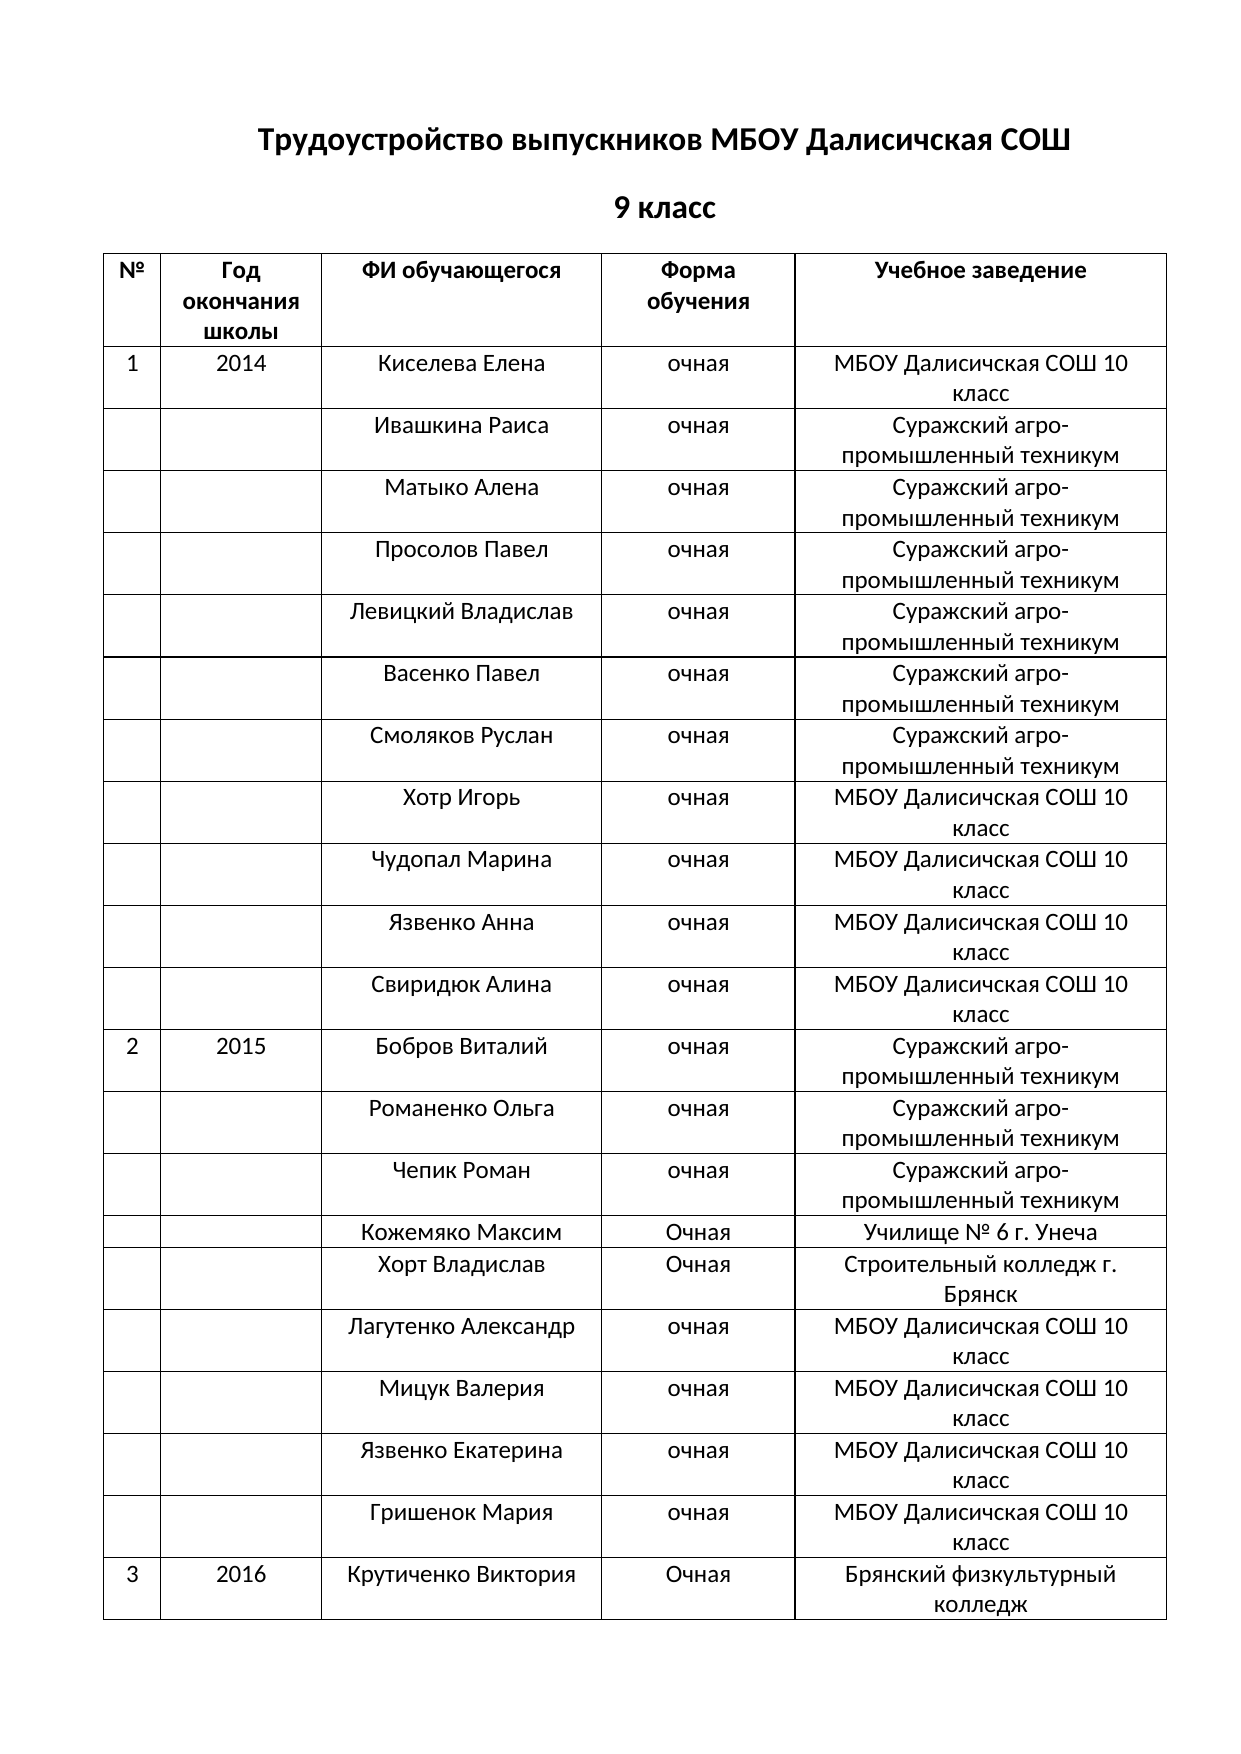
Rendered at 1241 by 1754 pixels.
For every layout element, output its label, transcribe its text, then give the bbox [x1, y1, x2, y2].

table_cell [104, 1216, 160, 1247]
table_cell Мицук Валерия [322, 1372, 601, 1433]
table_cell очная [602, 1310, 794, 1371]
table_cell очная [602, 968, 794, 1029]
table_cell Суражский агро-промышленный техникум [796, 658, 1166, 718]
table_cell очная [602, 782, 794, 843]
table_cell [161, 1248, 321, 1309]
table_cell [104, 533, 160, 594]
text 9 класс [177, 186, 1152, 226]
table_cell очная [602, 1154, 794, 1215]
text Трудоустройство выпускников МБОУ Далисичская СОШ [177, 118, 1152, 159]
table_cell [104, 906, 160, 967]
table_cell Очная [602, 1216, 794, 1247]
table_cell Киселева Елена [322, 347, 601, 408]
table_cell [161, 782, 321, 843]
table_cell [161, 968, 321, 1029]
table_cell Кожемяко Максим [322, 1216, 601, 1247]
table_cell Суражский агро-промышленный техникум [796, 1092, 1166, 1153]
table_cell [161, 595, 321, 656]
table_cell очная [602, 471, 794, 532]
table_cell Васенко Павел [322, 658, 601, 718]
table_cell [161, 1216, 321, 1247]
table_cell МБОУ Далисичская СОШ 10 класс [796, 1496, 1166, 1557]
table_cell очная [602, 720, 794, 781]
table_cell [161, 1154, 321, 1215]
table_header Учебное заведение [796, 254, 1166, 346]
table_cell очная [602, 1434, 794, 1495]
table_cell Просолов Павел [322, 533, 601, 594]
table_cell очная [602, 533, 794, 594]
table_cell 1 [104, 347, 160, 408]
table_cell Матыко Алена [322, 471, 601, 532]
table_cell Гришенок Мария [322, 1496, 601, 1557]
table_cell Суражский агро-промышленный техникум [796, 720, 1166, 781]
table_cell [104, 658, 160, 718]
table_cell [161, 533, 321, 594]
table_cell [161, 844, 321, 905]
table_cell Чепик Роман [322, 1154, 601, 1215]
table_cell МБОУ Далисичская СОШ 10 класс [796, 906, 1166, 967]
table_cell 2014 [161, 347, 321, 408]
table_cell МБОУ Далисичская СОШ 10 класс [796, 782, 1166, 843]
table_cell очная [602, 1092, 794, 1153]
table_cell Ивашкина Раиса [322, 409, 601, 470]
table_cell Брянский физкультурный колледж [796, 1558, 1166, 1619]
table_cell МБОУ Далисичская СОШ 10 класс [796, 1310, 1166, 1371]
table_cell [104, 1248, 160, 1309]
table_cell Левицкий Владислав [322, 595, 601, 656]
table_cell Суражский агро-промышленный техникум [796, 1154, 1166, 1215]
table_cell [104, 782, 160, 843]
table_cell Суражский агро-промышленный техникум [796, 595, 1166, 656]
table_cell 2016 [161, 1558, 321, 1619]
table_cell [161, 720, 321, 781]
table_cell очная [602, 1372, 794, 1433]
table_cell очная [602, 409, 794, 470]
table_cell Очная [602, 1248, 794, 1309]
table_cell [161, 1372, 321, 1433]
table_cell Бобров Виталий [322, 1030, 601, 1091]
table_header Год окончания школы [161, 254, 321, 346]
table_cell [104, 1310, 160, 1371]
table_cell МБОУ Далисичская СОШ 10 класс [796, 844, 1166, 905]
table_cell Суражский агро-промышленный техникум [796, 1030, 1166, 1091]
table_cell [104, 1496, 160, 1557]
table_cell Свиридюк Алина [322, 968, 601, 1029]
table_cell МБОУ Далисичская СОШ 10 класс [796, 1372, 1166, 1433]
table_cell [104, 595, 160, 656]
table_cell Лагутенко Александр [322, 1310, 601, 1371]
table_cell [104, 1154, 160, 1215]
table_cell Крутиченко Виктория [322, 1558, 601, 1619]
table_cell [104, 1092, 160, 1153]
table_cell Романенко Ольга [322, 1092, 601, 1153]
table_cell [161, 1434, 321, 1495]
table_cell 3 [104, 1558, 160, 1619]
table_cell 2015 [161, 1030, 321, 1091]
table_header ФИ обучающегося [322, 254, 601, 346]
table_cell [104, 471, 160, 532]
table_cell Суражский агро-промышленный техникум [796, 533, 1166, 594]
table_header Форма обучения [602, 254, 794, 346]
table_cell [161, 471, 321, 532]
table_cell Хотр Игорь [322, 782, 601, 843]
table_cell очная [602, 658, 794, 718]
table_cell [104, 720, 160, 781]
table_cell Чудопал Марина [322, 844, 601, 905]
table_cell [104, 409, 160, 470]
table_cell очная [602, 844, 794, 905]
table_cell Училище № 6 г. Унеча [796, 1216, 1166, 1247]
table_cell [104, 968, 160, 1029]
table_cell очная [602, 1030, 794, 1091]
table_cell [161, 1092, 321, 1153]
table_cell Очная [602, 1558, 794, 1619]
table_cell МБОУ Далисичская СОШ 10 класс [796, 968, 1166, 1029]
table_cell [161, 409, 321, 470]
table_cell Строительный колледж г. Брянск [796, 1248, 1166, 1309]
table_cell очная [602, 1496, 794, 1557]
table_cell Хорт Владислав [322, 1248, 601, 1309]
table_cell Язвенко Екатерина [322, 1434, 601, 1495]
table_cell МБОУ Далисичская СОШ 10 класс [796, 1434, 1166, 1495]
table_header № [104, 254, 160, 346]
table_cell очная [602, 906, 794, 967]
table_cell очная [602, 347, 794, 408]
table_cell [104, 844, 160, 905]
table_cell [161, 1310, 321, 1371]
table_cell [104, 1434, 160, 1495]
table_cell [161, 658, 321, 718]
table_cell МБОУ Далисичская СОШ 10 класс [796, 347, 1166, 408]
table_cell 2 [104, 1030, 160, 1091]
table_cell [104, 1372, 160, 1433]
table_cell [161, 906, 321, 967]
table_cell очная [602, 595, 794, 656]
table_cell Суражский агро-промышленный техникум [796, 409, 1166, 470]
table_cell [161, 1496, 321, 1557]
table_cell Смоляков Руслан [322, 720, 601, 781]
table_cell Язвенко Анна [322, 906, 601, 967]
table_cell Суражский агро-промышленный техникум [796, 471, 1166, 532]
